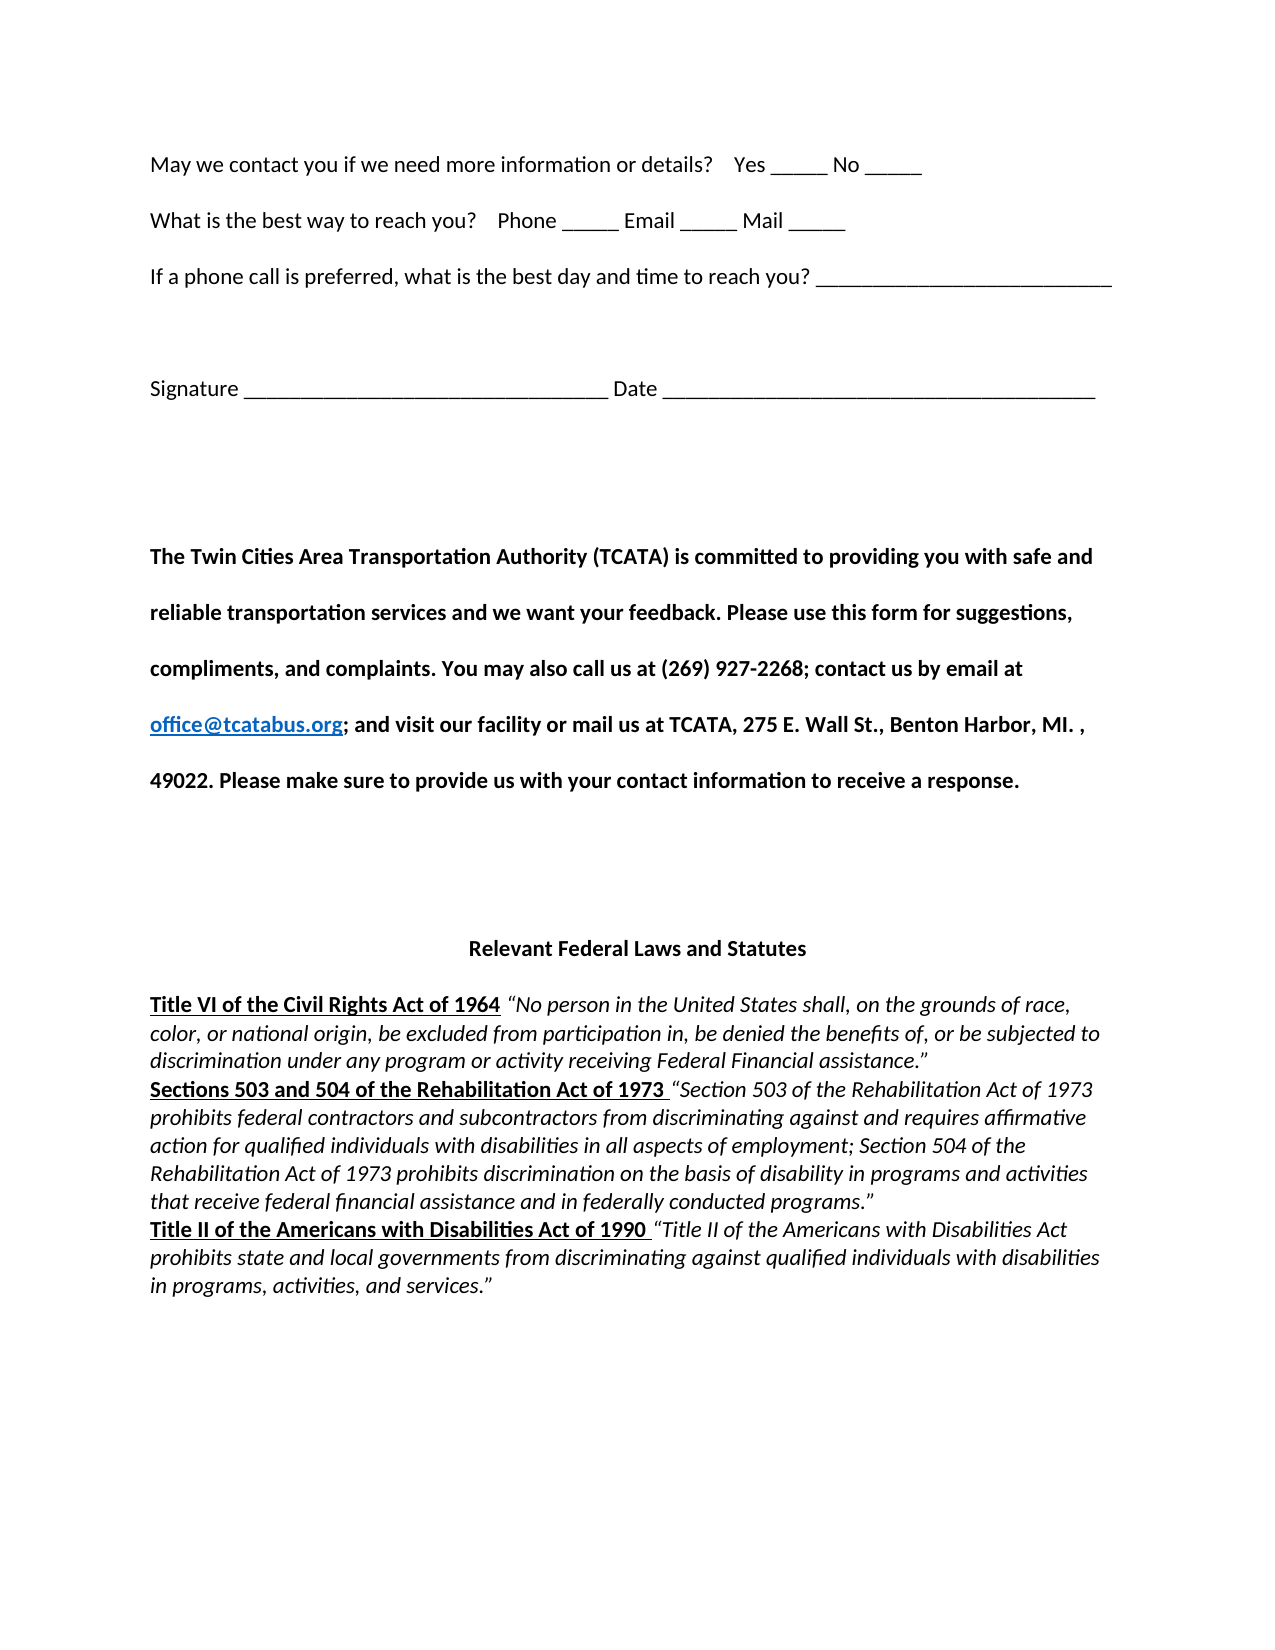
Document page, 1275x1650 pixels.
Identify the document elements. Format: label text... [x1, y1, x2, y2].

text Title II of the Americans with Disabilities Act of 1990 “Title II of the Americans with Disabilities Act prohibits state and local governments from discriminating against qualified individuals with disabilities in programs, activities, and services.” [150, 1215, 1125, 1299]
text 49022. Please make sure to provide us with your contact information to receive a response. [150, 766, 1125, 794]
text Relevant Federal Laws and Statutes [150, 934, 1125, 963]
text Title VI of the Civil Rights Act of 1964 “No person in the United States shall, on the grounds of race, color, or national origin, be excluded from participation in, be denied the benefits of, or be subjected to discrimination under any program or activity receiving Federal Financial assistance.” [150, 991, 1125, 1075]
text Signature ________________________________ Date ______________________________________ [150, 374, 1125, 402]
text Sections 503 and 504 of the Rehabilitation Act of 1973 “Section 503 of the Rehabilitation Act of 1973 prohibits federal contractors and subcontractors from discriminating against and requires affirmative action for qualified individuals with disabilities in all aspects of employment; Section 504 of the Rehabilitation Act of 1973 prohibits discrimination on the basis of disability in programs and activities that receive federal financial assistance and in federally conducted programs.” [150, 1075, 1125, 1215]
text What is the best way to reach you? Phone _____ Email _____ Mail _____ [150, 206, 1125, 234]
text May we contact you if we need more information or details? Yes _____ No _____ [150, 150, 1125, 178]
text If a phone call is preferred, what is the best day and time to reach you? __________________________ [150, 262, 1125, 290]
text The Twin Cities Area Transportation Authority (TCATA) is committed to providing you with safe and reliable transportation services and we want your feedback. Please use this form for suggestions, compliments, and complaints. You may also call us at (269) 927-2268; contact us by email at office@tcatabus.org; and visit our facility or mail us at TCATA, 275 E. Wall St., Benton Harbor, MI. , [150, 542, 1125, 738]
